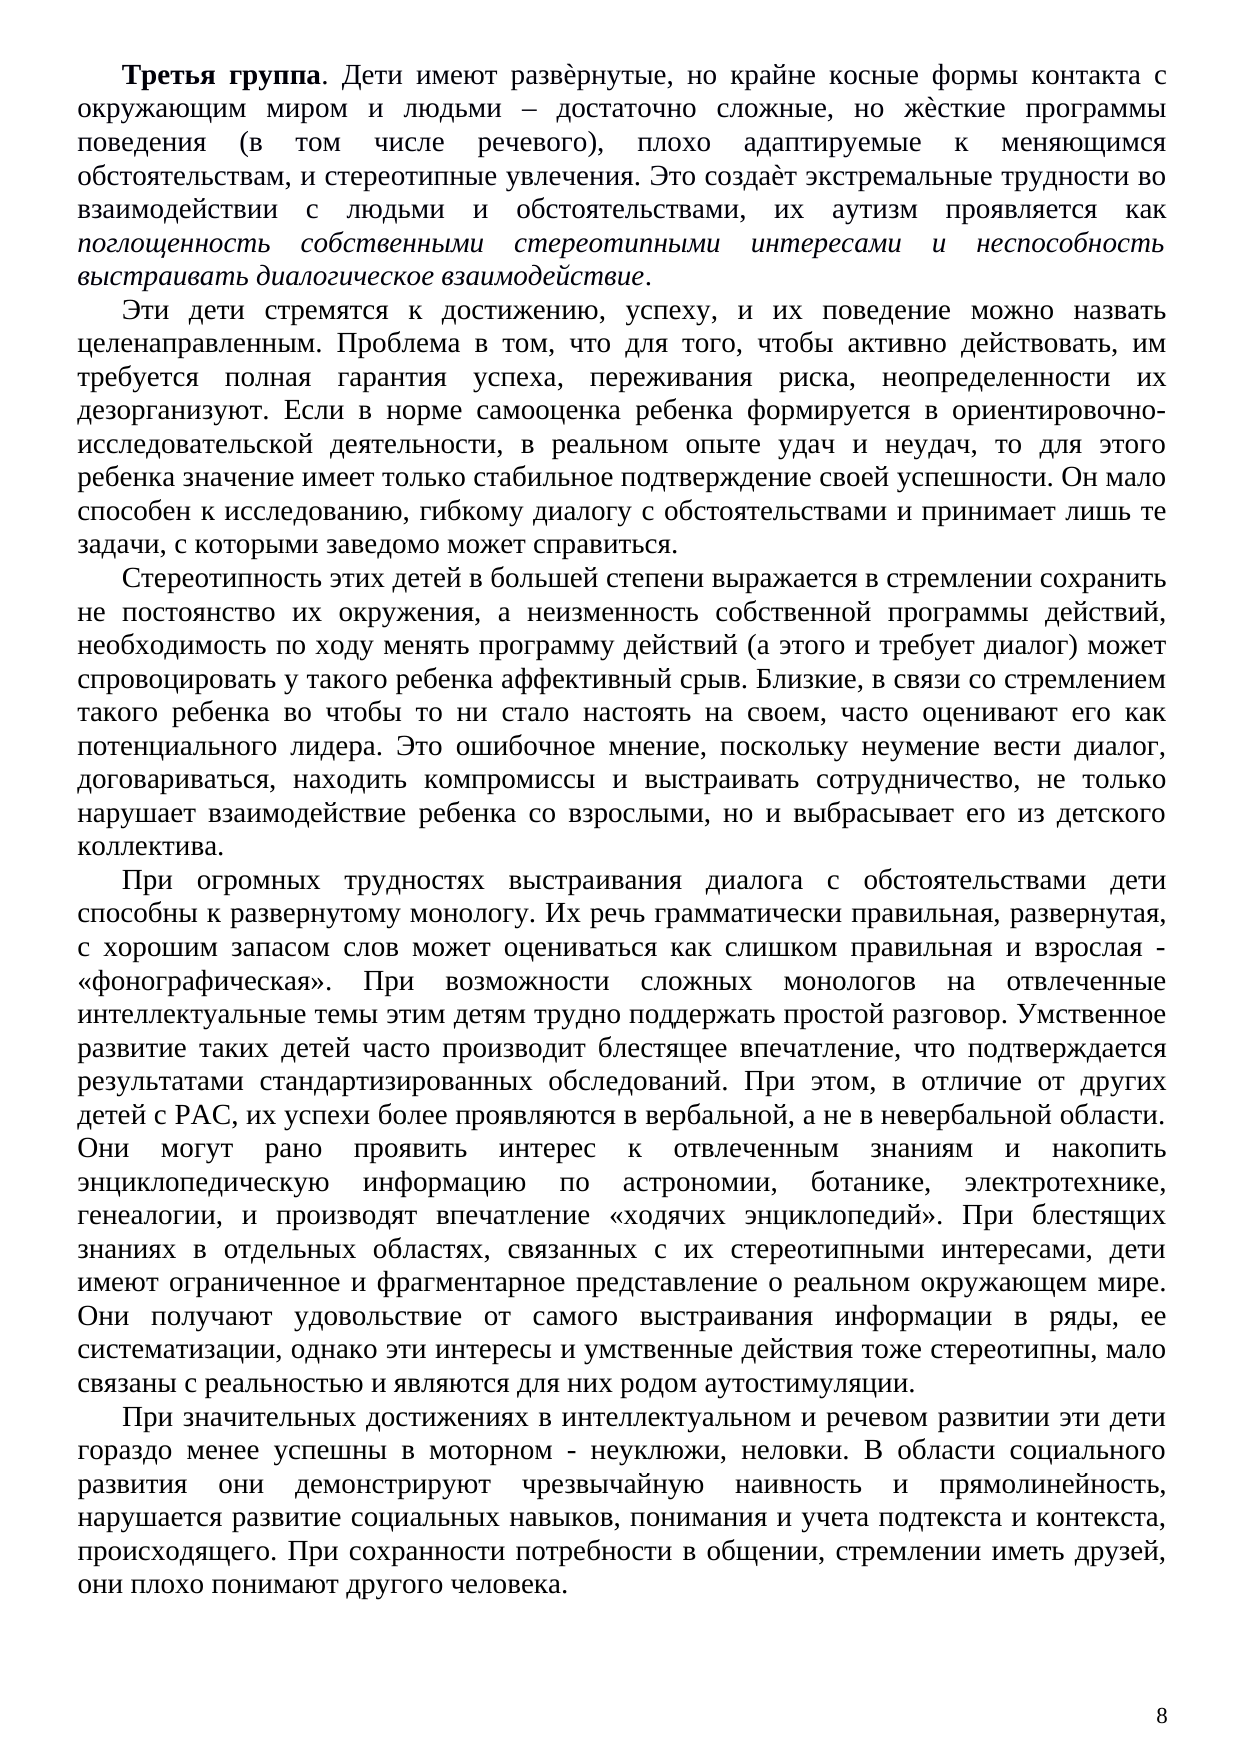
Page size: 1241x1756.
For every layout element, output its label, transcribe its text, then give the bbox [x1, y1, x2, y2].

text Стереотипность этих детей в большей степени выражается в стремлении сохранить не постоянство их окружения, а неизменность собственной программы действий, необходимость по ходу менять программу действий (а этого и требует диалог) может спровоцировать у такого ребенка аффективный срыв. Близкие, в связи со стремлением такого ребенка во чтобы то ни стало настоять на своем, часто оценивают его как потенциального лидера. Это ошибочное мнение, поскольку неумение вести диалог, договариваться, находить компромиссы и выстраивать сотрудничество, не только нарушает взаимодействие ребенка со взрослыми, но и выбрасывает его из детского коллектива. [77, 560, 1167, 862]
text Третья группа. Дети имеют развѐрнутые, но крайне косные формы контакта с окружающим миром и людьми – достаточно сложные, но жѐсткие программы поведения (в том числе речевого), плохо адаптируемые к меняющимся обстоятельствам, и стереотипные увлечения. Это создаѐт экстремальные трудности во взаимодействии с людьми и обстоятельствами, их аутизм проявляется как поглощенность собственными стереотипными интересами и неспособность выстраивать диалогическое взаимодействие. [77, 57, 1167, 292]
text При значительных достижениях в интеллектуальном и речевом развитии эти дети гораздо менее успешны в моторном - неуклюжи, неловки. В области социального развития они демонстрируют чрезвычайную наивность и прямолинейность, нарушается развитие социальных навыков, понимания и учета подтекста и контекста, происходящего. При сохранности потребности в общении, стремлении иметь друзей, они плохо понимают другого человека. [77, 1399, 1167, 1600]
text Эти дети стремятся к достижению, успеху, и их поведение можно назвать целенаправленным. Проблема в том, что для того, чтобы активно действовать, им требуется полная гарантия успеха, переживания риска, неопределенности их дезорганизуют. Если в норме самооценка ребенка формируется в ориентировочно-исследовательской деятельности, в реальном опыте удач и неудач, то для этого ребенка значение имеет только стабильное подтверждение своей успешности. Он мало способен к исследованию, гибкому диалогу с обстоятельствами и принимает лишь те задачи, с которыми заведомо может справиться. [77, 292, 1167, 560]
text При огромных трудностях выстраивания диалога с обстоятельствами дети способны к развернутому монологу. Их речь грамматически правильная, развернутая, с хорошим запасом слов может оцениваться как слишком правильная и взрослая - «фонографическая». При возможности сложных монологов на отвлеченные интеллектуальные темы этим детям трудно поддержать простой разговор. Умственное развитие таких детей часто производит блестящее впечатление, что подтверждается результатами стандартизированных обследований. При этом, в отличие от других детей с РАС, их успехи более проявляются в вербальной, а не в невербальной области. Они могут рано проявить интерес к отвлеченным знаниям и накопить энциклопедическую информацию по астрономии, ботанике, электротехнике, генеалогии, и производят впечатление «ходячих энциклопедий». При блестящих знаниях в отдельных областях, связанных с их стереотипными интересами, дети имеют ограниченное и фрагментарное представление о реальном окружающем мире. Они получают удовольствие от самого выстраивания информации в ряды, ее систематизации, однако эти интересы и умственные действия тоже стереотипны, мало связаны с реальностью и являются для них родом аутостимуляции. [77, 862, 1167, 1399]
